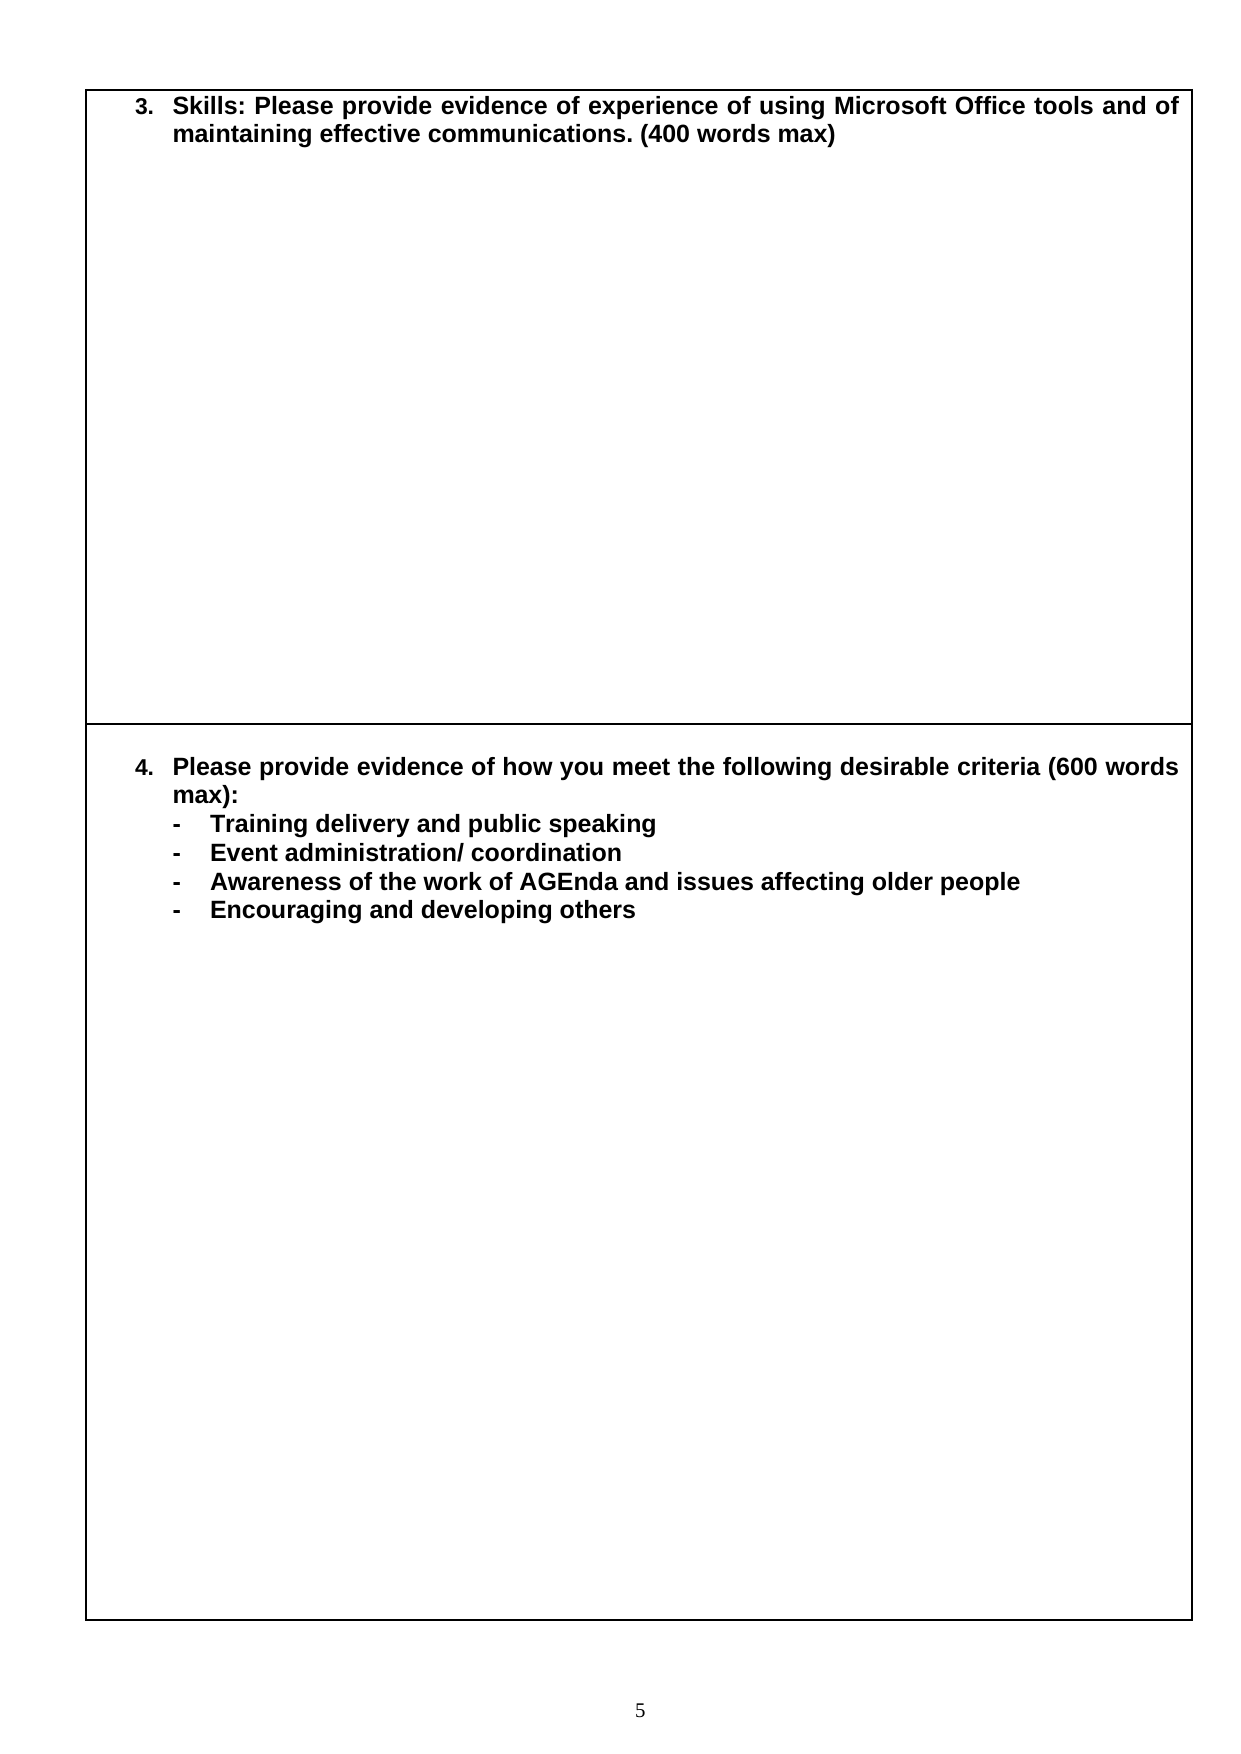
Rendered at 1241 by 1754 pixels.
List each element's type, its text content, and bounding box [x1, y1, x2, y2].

table_cell Please provide evidence of how you meet the following desirable criteria (600 words max): Training delivery and public speaking Event administration/ coordination Awareness of the work of AGEnda and issues affecting older people Encouraging and developing others [87, 725, 1191, 1619]
table_cell Skills: Please provide evidence of experience of using Microsoft Office tools and of maintaining effective communications. (400 words max) [87, 91, 1191, 723]
